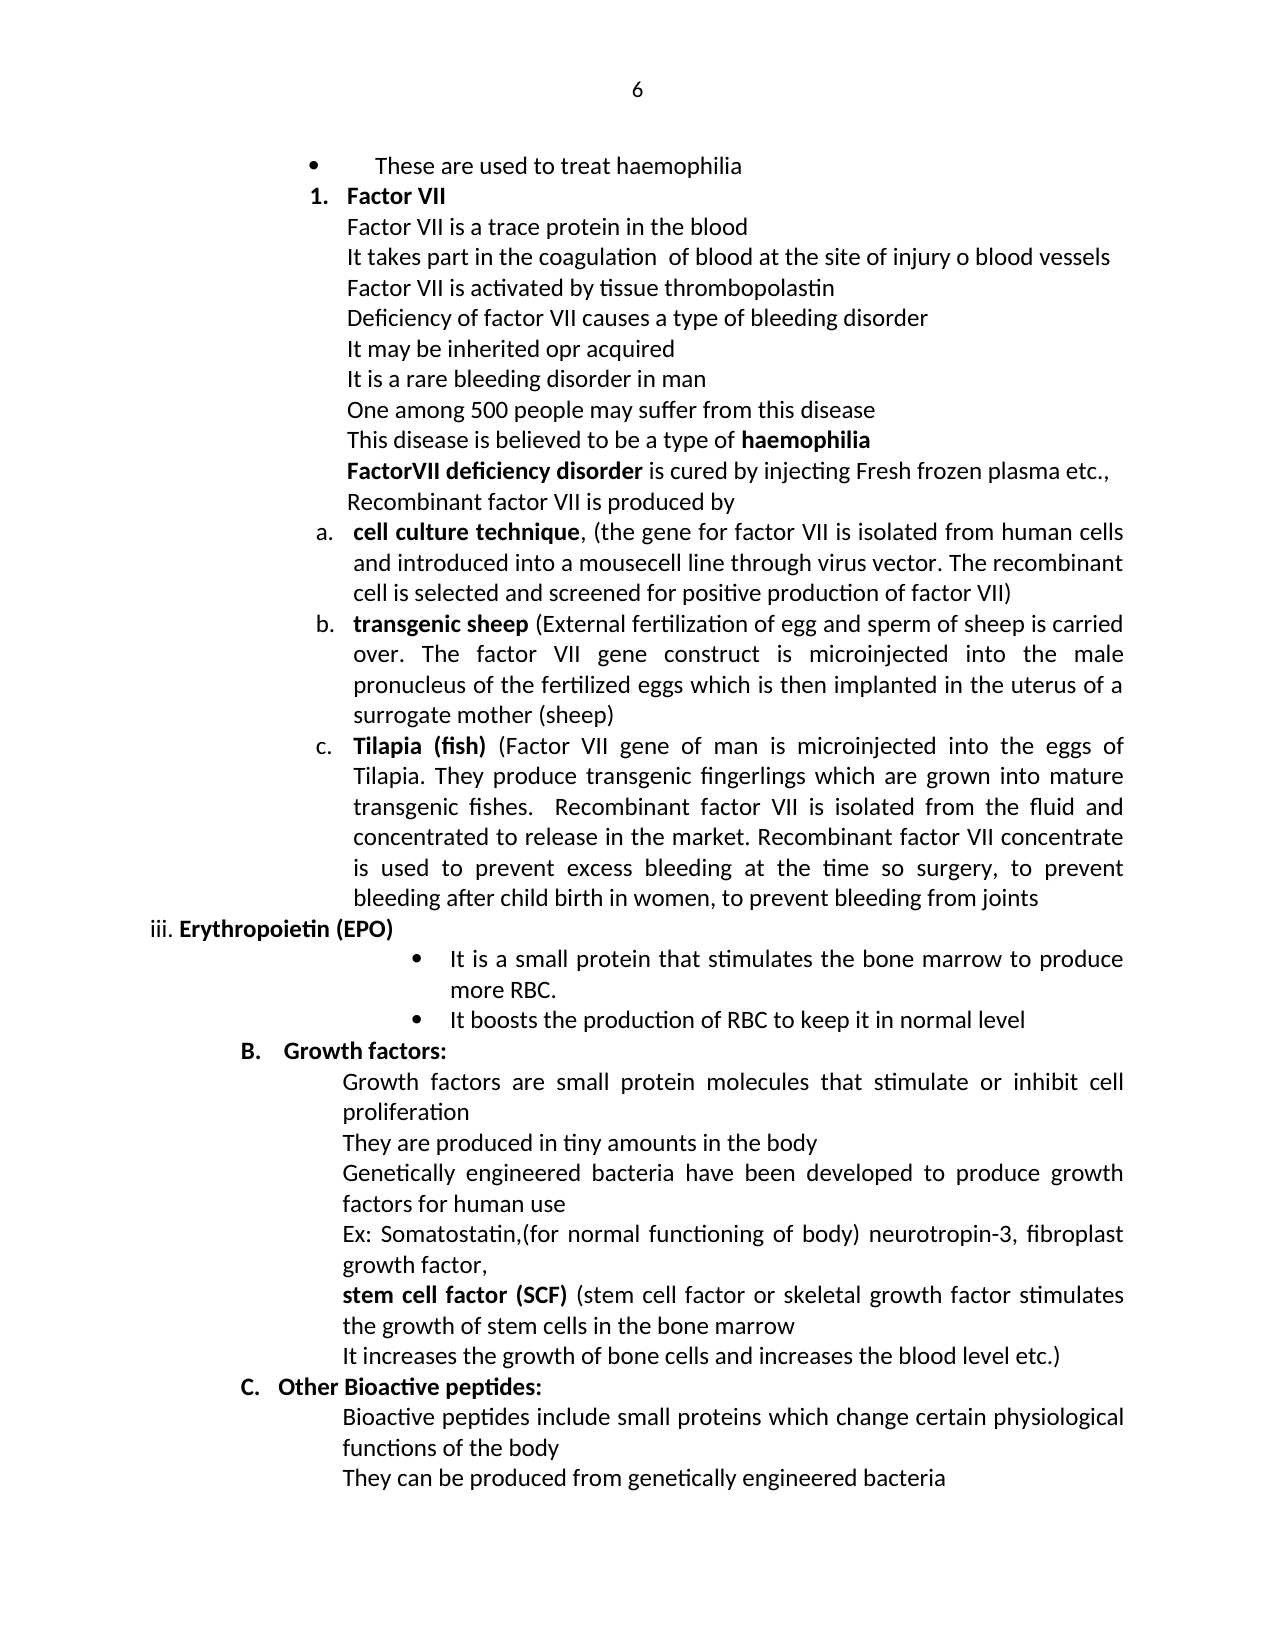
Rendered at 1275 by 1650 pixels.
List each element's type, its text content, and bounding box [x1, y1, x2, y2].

list It may be inherited opr acquired [347, 333, 1125, 364]
list Growth factors: [241, 1035, 1125, 1066]
list It boosts the production of RBC to keep it in normal level [412, 1004, 1125, 1035]
list transgenic sheep (External fertilization of egg and sperm of sheep is carried over. The factor VII gene construct is microinjected into the male pronucleus of the fertilized eggs which is then implanted in the uterus of a surrogate mother (sheep) [316, 608, 1125, 730]
list Tilapia (fish) (Factor VII gene of man is microinjected into the eggs of Tilapia. They produce transgenic fingerlings which are grown into mature transgenic fishes. Recombinant factor VII is isolated from the fluid and concentrated to release in the market. Recombinant factor VII concentrate is used to prevent excess bleeding at the time so surgery, to prevent bleeding after child birth in women, to prevent bleeding from joints [316, 730, 1125, 913]
list Factor VII is a trace protein in the blood [347, 211, 1125, 242]
list It takes part in the coagulation of blood at the site of injury o blood vessels [347, 242, 1125, 272]
list Bioactive peptides include small proteins which change certain physiological functions of the body [342, 1401, 1125, 1462]
text iii. Erythropoietin (EPO) [150, 913, 1125, 943]
list Factor VII is activated by tissue thrombopolastin [347, 272, 1125, 303]
list It is a rare bleeding disorder in man [347, 364, 1125, 394]
list They can be produced from genetically engineered bacteria [342, 1462, 1125, 1493]
list These are used to treat haemophilia [225, 150, 1125, 181]
list Ex: Somatostatin,(for normal functioning of body) neurotropin-3, fibroplast growth factor, [342, 1218, 1125, 1279]
list cell culture technique, (the gene for factor VII is isolated from human cells and introduced into a mousecell line through virus vector. The recombinant cell is selected and screened for positive production of factor VII) [316, 516, 1125, 608]
list Other Bioactive peptides: [241, 1371, 1125, 1401]
list Factor VII [309, 181, 1125, 211]
list One among 500 people may suffer from this disease [347, 394, 1125, 425]
list They are produced in tiny amounts in the body [342, 1127, 1125, 1157]
list Deficiency of factor VII causes a type of bleeding disorder [347, 303, 1125, 333]
list Genetically engineered bacteria have been developed to produce growth factors for human use [342, 1157, 1125, 1218]
list This disease is believed to be a type of haemophilia [347, 425, 1125, 455]
list It increases the growth of bone cells and increases the blood level etc.) [342, 1340, 1125, 1371]
list Growth factors are small protein molecules that stimulate or inhibit cell proliferation [342, 1066, 1125, 1127]
list FactorVII deficiency disorder is cured by injecting Fresh frozen plasma etc., [347, 455, 1125, 486]
list It is a small protein that stimulates the bone marrow to produce more RBC. [412, 943, 1125, 1004]
list stem cell factor (SCF) (stem cell factor or skeletal growth factor stimulates the growth of stem cells in the bone marrow [342, 1279, 1125, 1340]
list Recombinant factor VII is produced by [347, 486, 1125, 516]
